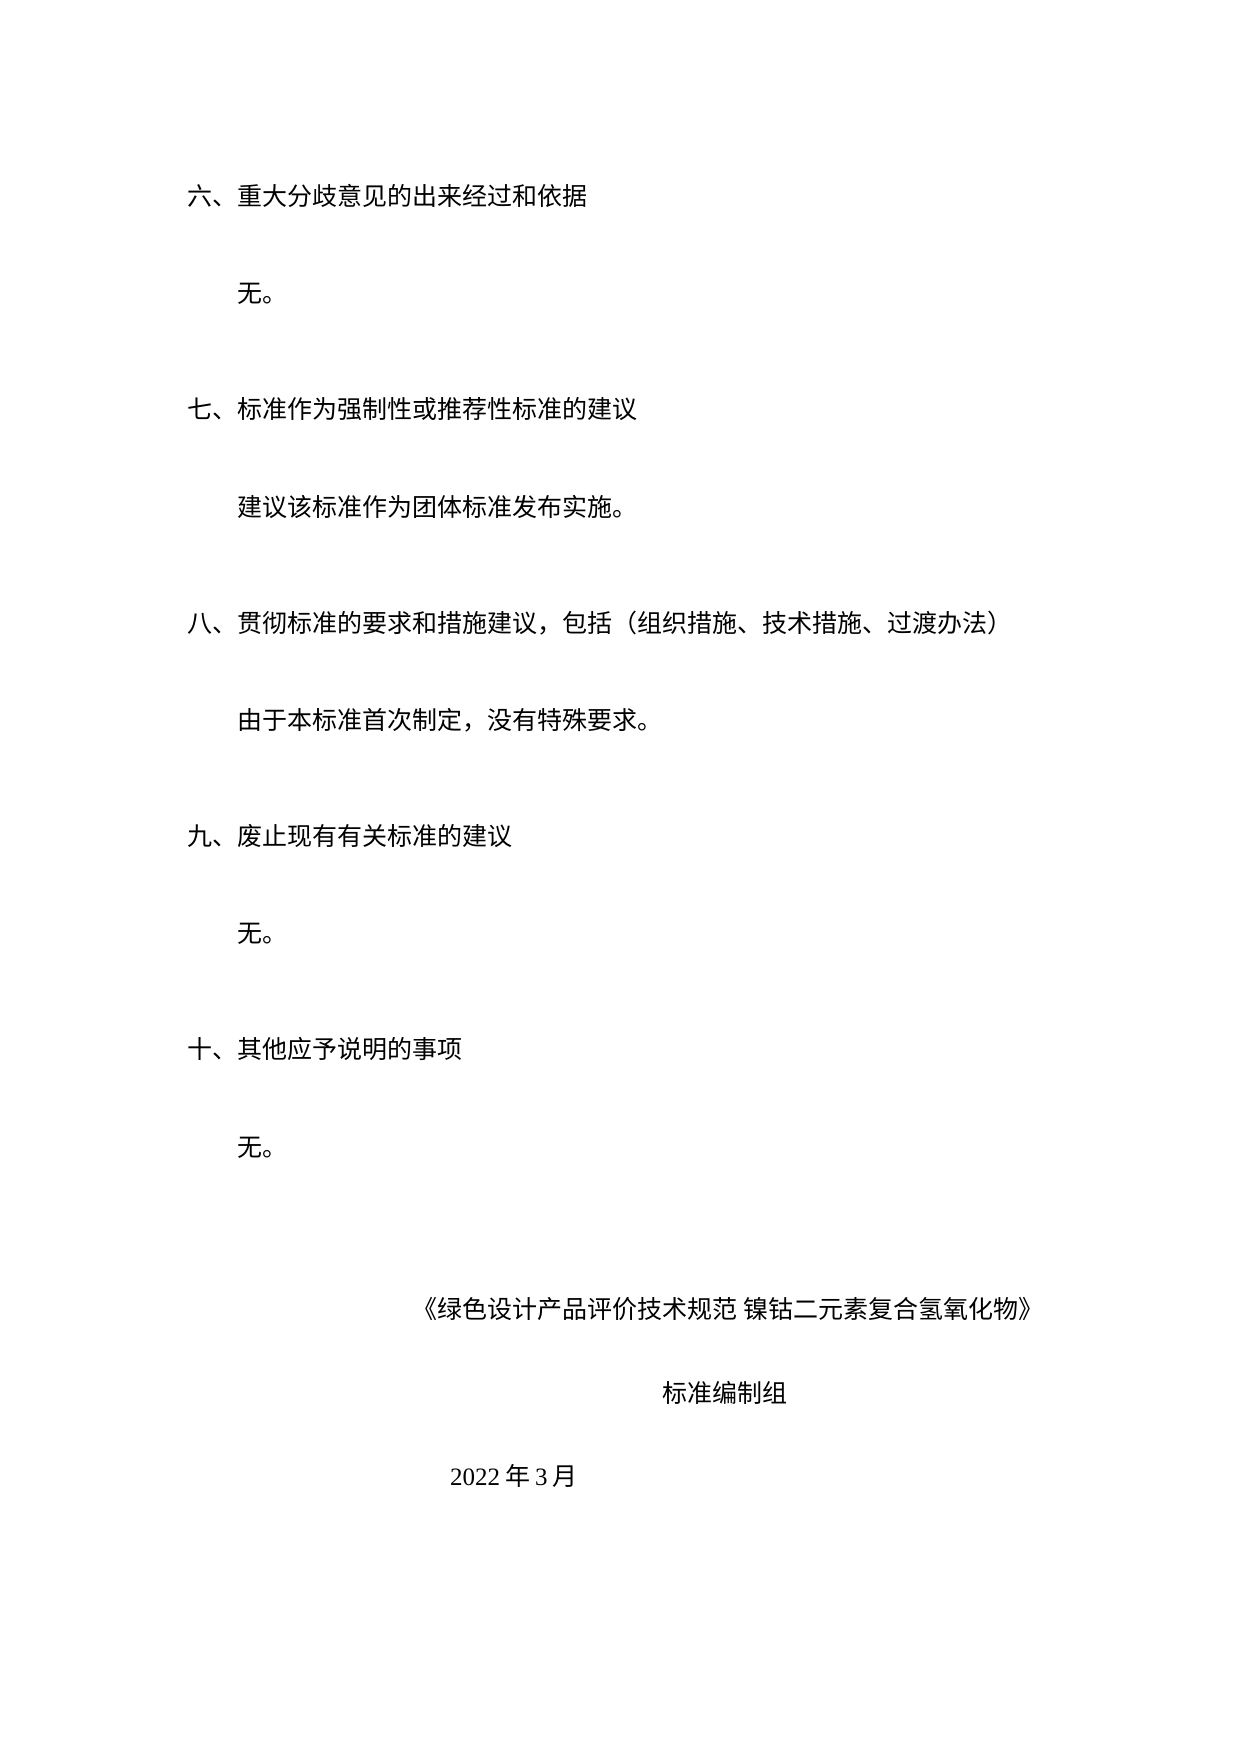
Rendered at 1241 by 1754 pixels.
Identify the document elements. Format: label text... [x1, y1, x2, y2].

text 无。 [187, 1113, 1053, 1178]
text 七、标准作为强制性或推荐性标准的建议 [187, 375, 1053, 440]
text 八、贯彻标准的要求和措施建议，包括（组织措施、技术措施、过渡办法） [187, 589, 1053, 654]
text 《绿色设计产品评价技术规范 镍钴二元素复合氢氧化物》 [187, 1276, 1053, 1341]
text 九、废止现有有关标准的建议 [187, 802, 1053, 867]
text 十、其他应予说明的事项 [187, 1015, 1053, 1080]
text 由于本标准首次制定，没有特殊要求。 [187, 686, 1053, 751]
text 2022年3月 [187, 1442, 1053, 1507]
text 六、重大分歧意见的出来经过和依据 [187, 162, 1053, 227]
text 标准编制组 [187, 1359, 1053, 1424]
text 无。 [187, 899, 1053, 964]
text 建议该标准作为团体标准发布实施。 [187, 473, 1053, 538]
text 无。 [187, 259, 1053, 324]
